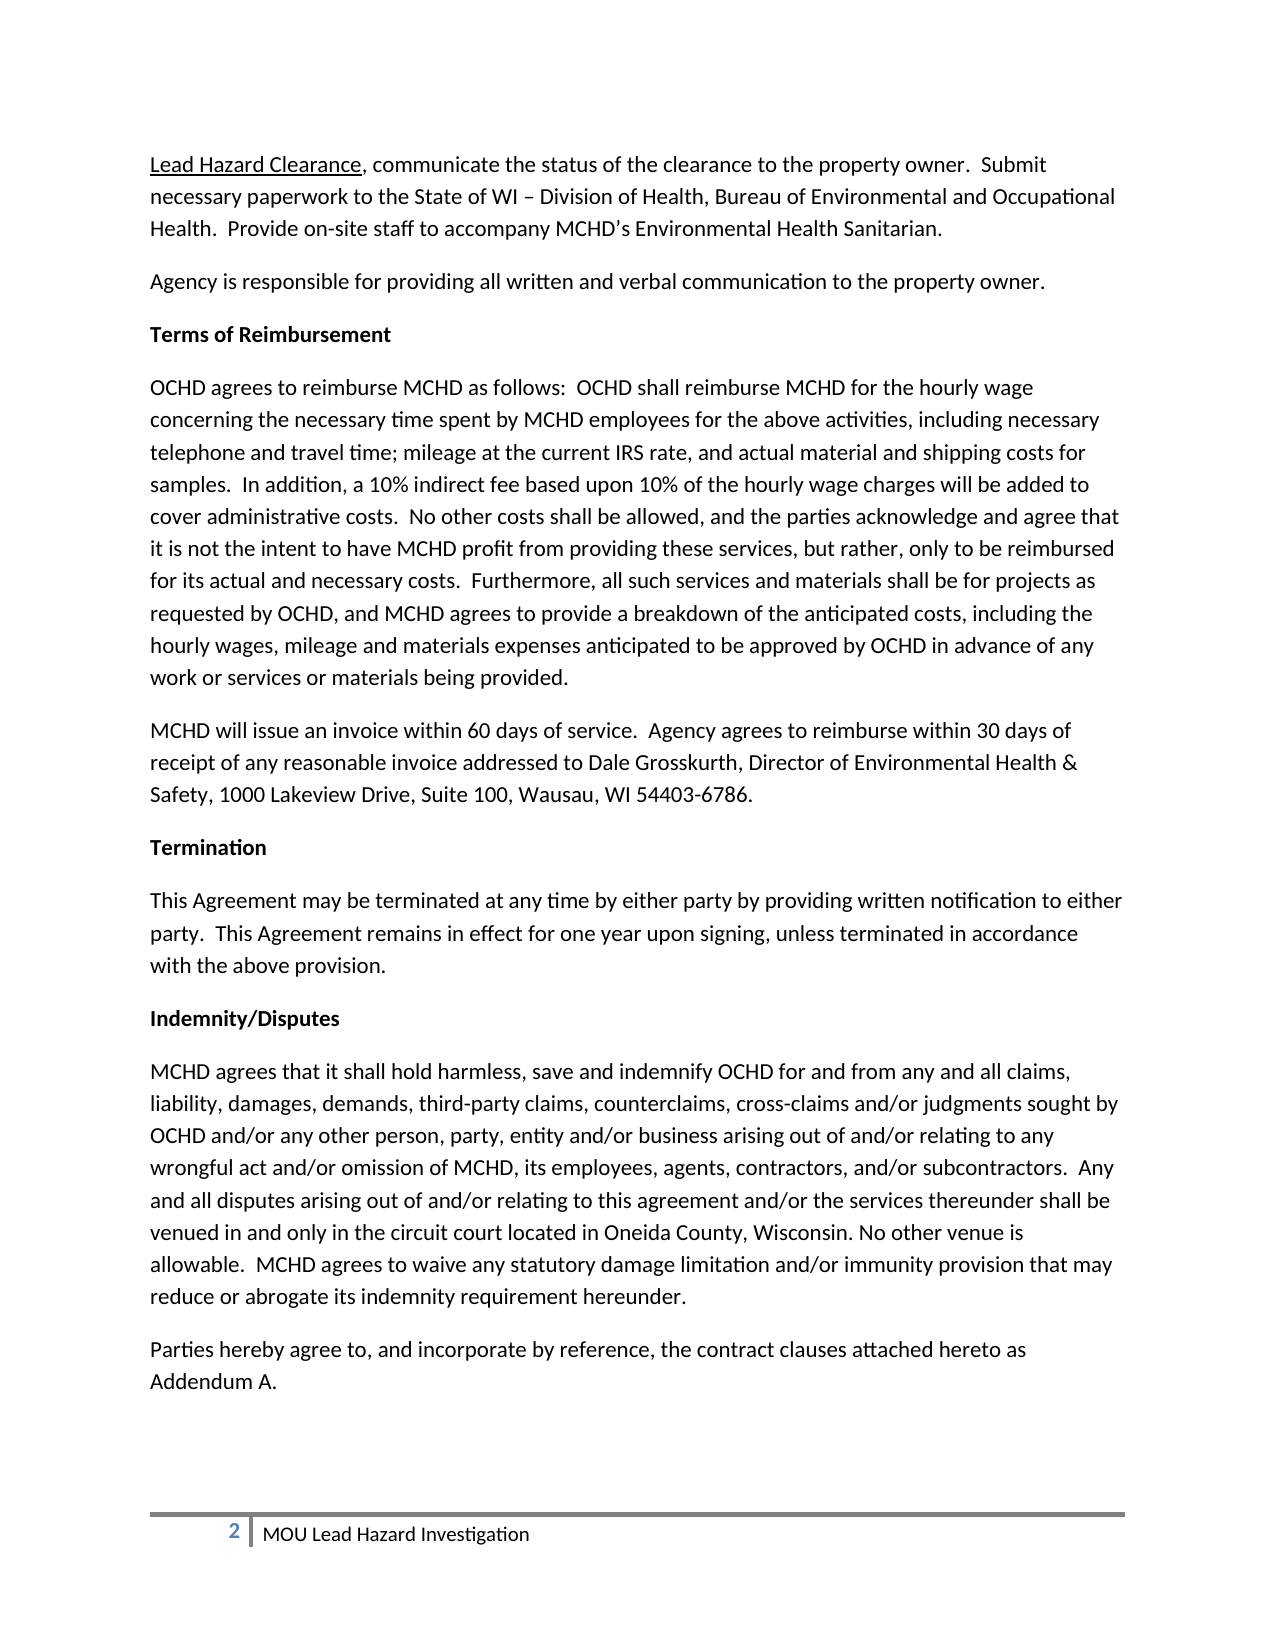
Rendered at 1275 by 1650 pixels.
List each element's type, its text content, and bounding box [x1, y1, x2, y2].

text OCHD agrees to reimburse MCHD as follows: OCHD shall reimburse MCHD for the hourly wage concerning the necessary time spent by MCHD employees for the above activities, including necessary telephone and travel time; mileage at the current IRS rate, and actual material and shipping costs for samples. In addition, a 10% indirect fee based upon 10% of the hourly wage charges will be added to cover administrative costs. No other costs shall be allowed, and the parties acknowledge and agree that it is not the intent to have MCHD profit from providing these services, but rather, only to be reimbursed for its actual and necessary costs. Furthermore, all such services and materials shall be for projects as requested by OCHD, and MCHD agrees to provide a breakdown of the anticipated costs, including the hourly wages, mileage and materials expenses anticipated to be approved by OCHD in advance of any work or services or materials being provided. [150, 373, 1125, 691]
text MCHD agrees that it shall hold harmless, save and indemnify OCHD for and from any and all claims, liability, damages, demands, third-party claims, counterclaims, cross-claims and/or judgments sought by OCHD and/or any other person, party, entity and/or business arising out of and/or relating to any wrongful act and/or omission of MCHD, its employees, agents, contractors, and/or subcontractors. Any and all disputes arising out of and/or relating to this agreement and/or the services thereunder shall be venued in and only in the circuit court located in . No other venue is allowable. MCHD agrees to waive any statutory damage limitation and/or immunity provision that may reduce or abrogate its indemnity requirement hereunder. [150, 1057, 1125, 1310]
text Terms of Reimbursement [150, 320, 1125, 348]
text Lead Hazard Clearance, communicate the status of the clearance to the property owner. Submit necessary paperwork to the State of – Division of Health, Bureau of Environmental and Occupational Health. Provide on-site staff to accompany MCHD’s Environmental Health Sanitarian. [150, 150, 1125, 242]
text MCHD will issue an invoice within 60 days of service. Agency agrees to reimburse within 30 days of receipt of any reasonable invoice addressed to Dale Grosskurth, Director of Environmental Health & Safety, . [150, 716, 1125, 808]
text Indemnity/Disputes [150, 1004, 1125, 1032]
text Parties hereby agree to, and incorporate by reference, the contract clauses attached hereto as Addendum A. [150, 1335, 1125, 1396]
text This Agreement may be terminated at any time by either party by providing written notification to either party. This Agreement remains in effect for one year upon signing, unless terminated in accordance with the above provision. [150, 887, 1125, 979]
text Termination [150, 833, 1125, 862]
text Agency is responsible for providing all written and verbal communication to the property owner. [150, 267, 1125, 295]
